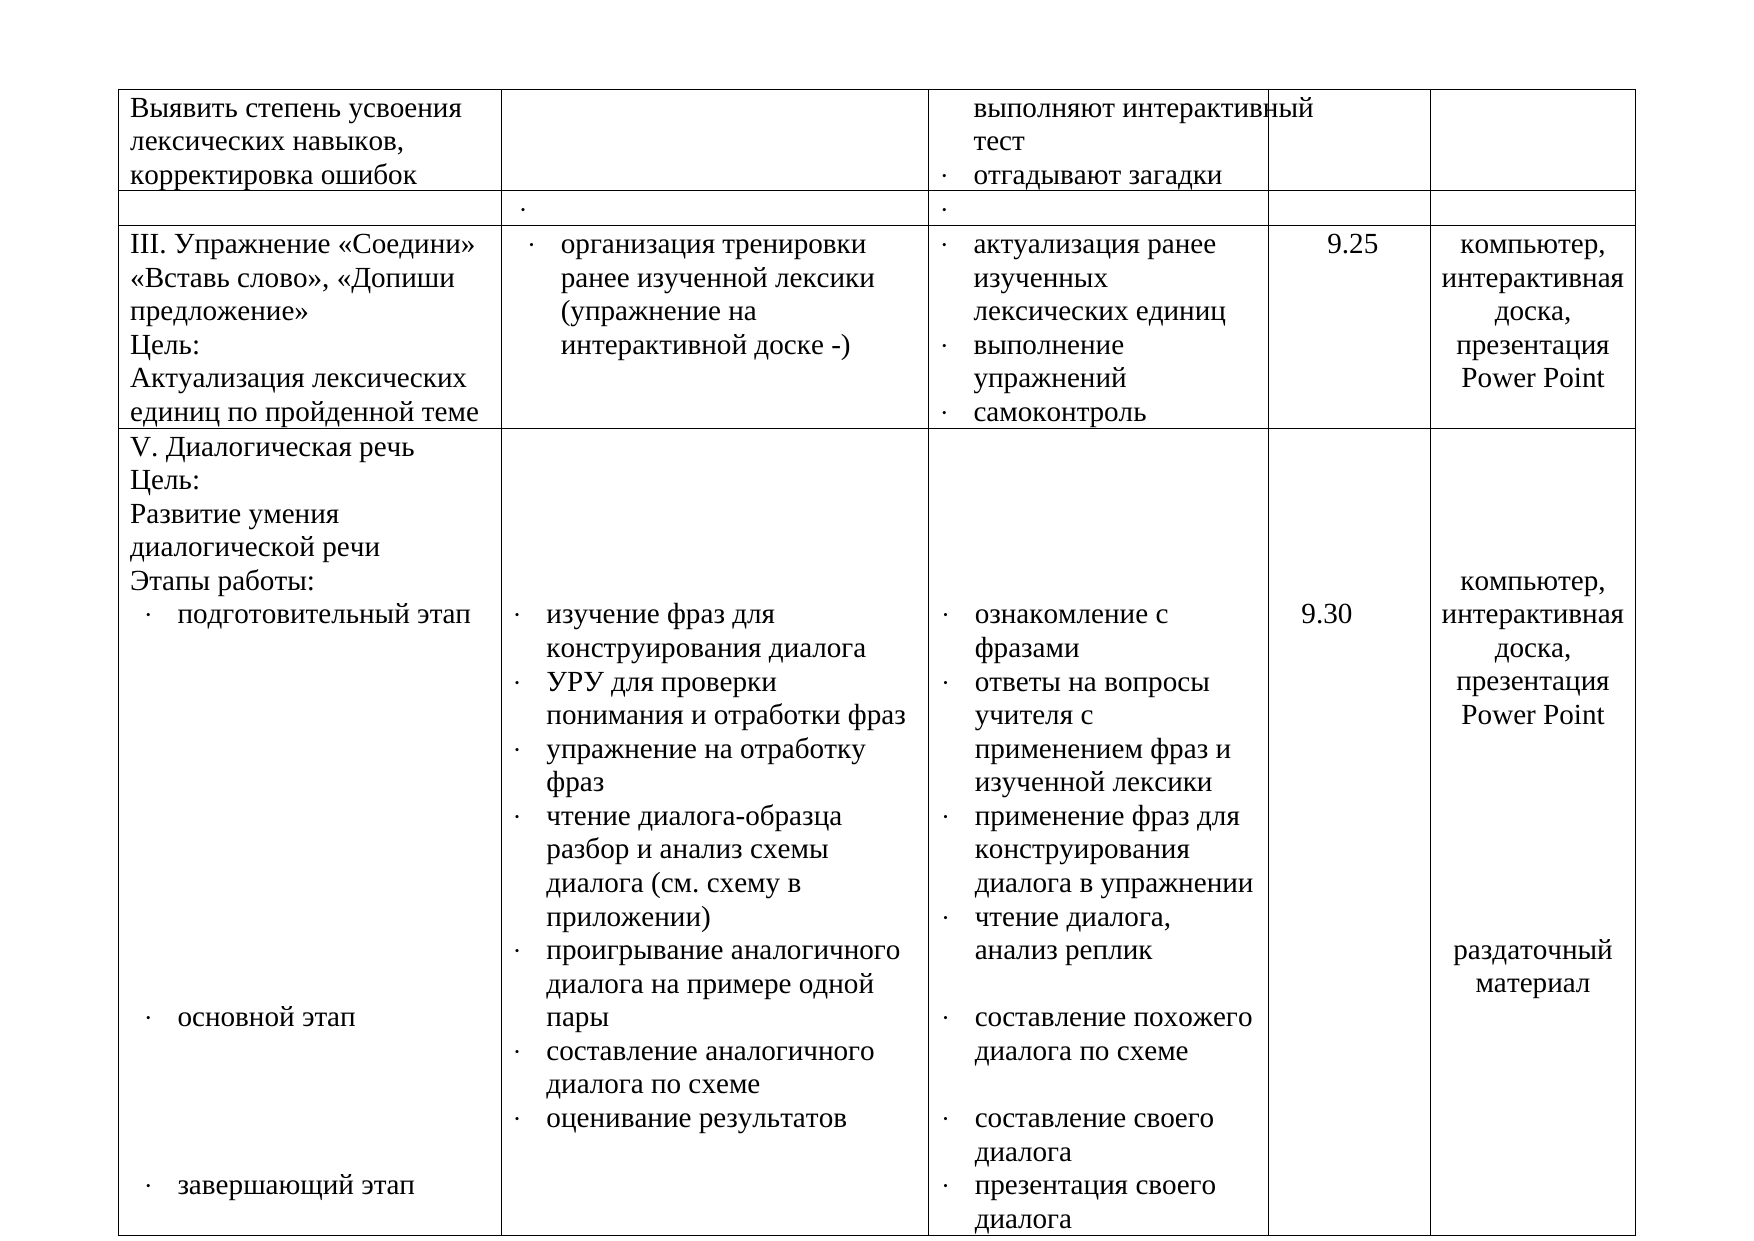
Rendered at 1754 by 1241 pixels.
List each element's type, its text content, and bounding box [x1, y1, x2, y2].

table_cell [502, 90, 928, 190]
table_cell 9.25 [1269, 226, 1430, 428]
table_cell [1431, 90, 1635, 190]
table_cell организация тренировки ранее изученной лексики (упражнение на интерактивной доске -) [502, 226, 928, 428]
table_cell [1269, 191, 1430, 225]
table_cell компьютер, интерактивная доска, презентация Power Point раздаточный материал [1431, 429, 1635, 1234]
table_cell ознакомление с фразами ответы на вопросы учителя с применением фраз и изученной лексики применение фраз для конструирования диалога в упражнении чтение диалога, анализ реплик составление похожего диалога по схеме составление своего диалога презентация своего диалога [929, 429, 1268, 1234]
table_cell III. Упражнение «Соедини» «Вставь слово», «Допиши предложение» Цель: Актуализация лексических единиц по пройденной теме [119, 226, 501, 428]
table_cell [119, 90, 501, 190]
table_cell компьютер, интерактивная доска, презентация Power Point [1431, 226, 1635, 428]
table_cell актуализация ранее изученных лексических единиц выполнение упражнений самоконтроль [929, 226, 1268, 428]
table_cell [929, 90, 1268, 190]
table_cell 9.30 [1269, 429, 1430, 1234]
table_cell V. Диалогическая речь Цель: Развитие умения диалогической речи Этапы работы: подготовительный этап основной этап завершающий этап [119, 429, 501, 1234]
table_cell [1431, 191, 1635, 225]
table_cell [502, 191, 928, 225]
table_cell [119, 191, 501, 225]
table_cell [929, 191, 1268, 225]
table_cell изучение фраз для конструирования диалога УРУ для проверки понимания и отработки фраз упражнение на отработку фраз чтение диалога-образца разбор и анализ схемы диалога (см. схему в приложении) проигрывание аналогичного диалога на примере одной пары составление аналогичного диалога по схеме оценивание результатов [502, 429, 928, 1234]
table_cell [1269, 90, 1430, 190]
